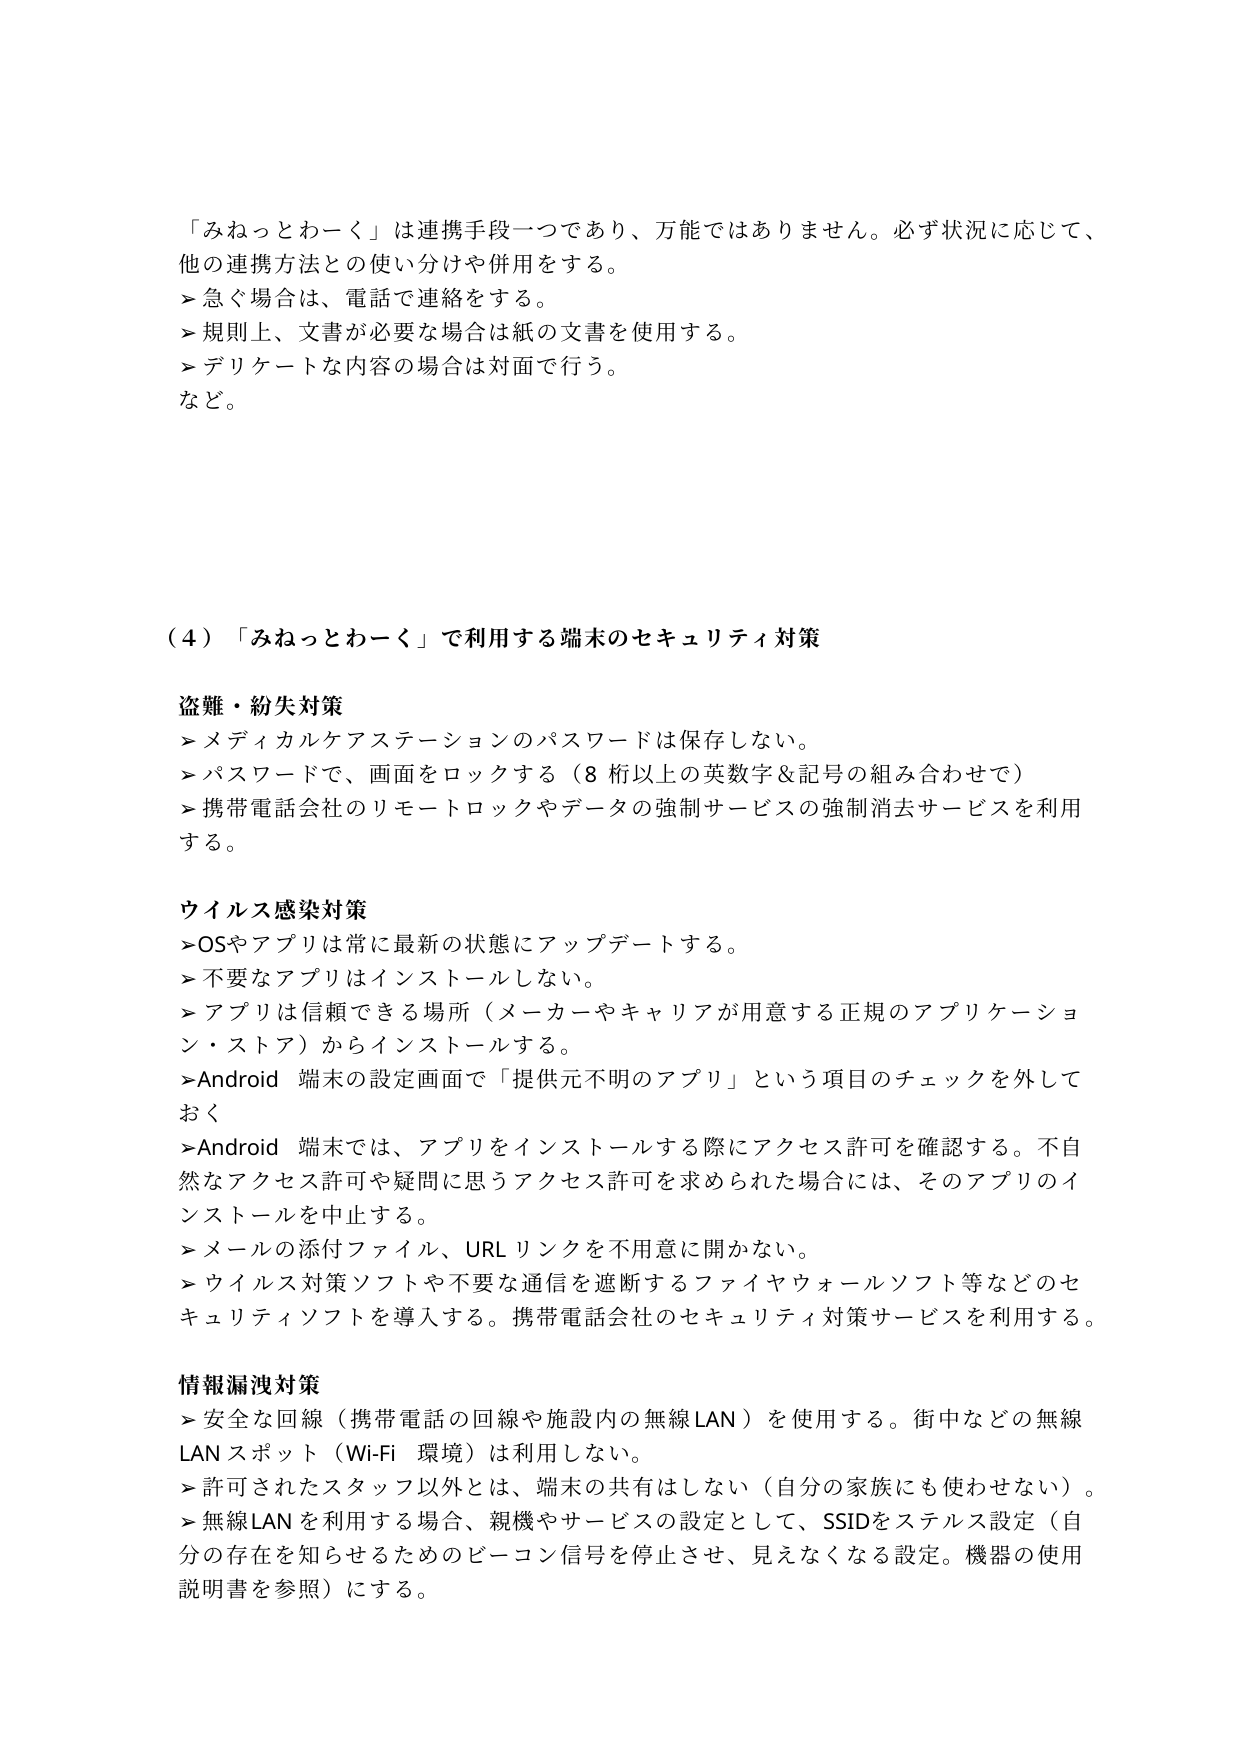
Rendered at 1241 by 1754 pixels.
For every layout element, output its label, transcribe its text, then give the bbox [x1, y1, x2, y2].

text ➢安全な回線（携帯電話の回線や施設内の無線LAN）を使用する。街中などの無線LANスポット（Wi-Fi環境）は利用しない。 [176, 1401, 1085, 1469]
text ➢急ぐ場合は、電話で連絡をする。 [155, 280, 1085, 314]
text ➢パスワードで、画面をロックする（8桁以上の英数字＆記号の組み合わせで） [155, 756, 1085, 790]
text ➢不要なアプリはインストールしない。 [155, 959, 1085, 993]
text ➢Android端末では、アプリをインストールする際にアクセス許可を確認する。不自然なアクセス許可や疑問に思うアクセス許可を求められた場合には、そのアプリのインストールを中止する。 [176, 1129, 1085, 1231]
text ➢無線LANを利用する場合、親機やサービスの設定として、SSIDをステルス設定（自分の存在を知らせるためのビーコン信号を停止させ、見えなくなる設定。機器の使用説明書を参照）にする。 [176, 1503, 1085, 1605]
text ➢Android端末の設定画面で「提供元不明のアプリ」という項目のチェックを外しておく [176, 1061, 1085, 1129]
text ➢ウイルス対策ソフトや不要な通信を遮断するファイヤウォールソフト等などのセキュリティソフトを導入する。携帯電話会社のセキュリティ対策サービスを利用する。 [176, 1265, 1085, 1333]
text ➢メールの添付ファイル、URLリンクを不用意に開かない。 [155, 1231, 1085, 1265]
text ➢メディカルケアステーションのパスワードは保存しない。 [155, 722, 1085, 756]
text ➢許可されたスタッフ以外とは、端末の共有はしない（自分の家族にも使わせない）。 [155, 1469, 1085, 1503]
text ➢携帯電話会社のリモートロックやデータの強制サービスの強制消去サービスを利用する。 [176, 790, 1085, 858]
text 情報漏洩対策 [155, 1367, 1085, 1401]
text 「みねっとわーく」は連携手段一つであり、万能ではありません。必ず状況に応じて、他の連携方法との使い分けや併用をする。 [176, 212, 1085, 280]
text ➢規則上、文書が必要な場合は紙の文書を使用する。 [155, 314, 1085, 348]
text ➢デリケートな内容の場合は対面で行う。 [155, 348, 1085, 382]
text など。 [155, 382, 1085, 416]
text （４）「みねっとわーく」で利用する端末のセキュリティ対策 [155, 620, 1085, 654]
text 盗難・紛失対策 [155, 688, 1085, 722]
text ➢OSやアプリは常に最新の状態にアップデートする。 [155, 926, 1085, 959]
text ➢アプリは信頼できる場所（メーカーやキャリアが用意する正規のアプリケーション・ストア）からインストールする。 [176, 993, 1085, 1061]
text ウイルス感染対策 [155, 892, 1085, 926]
